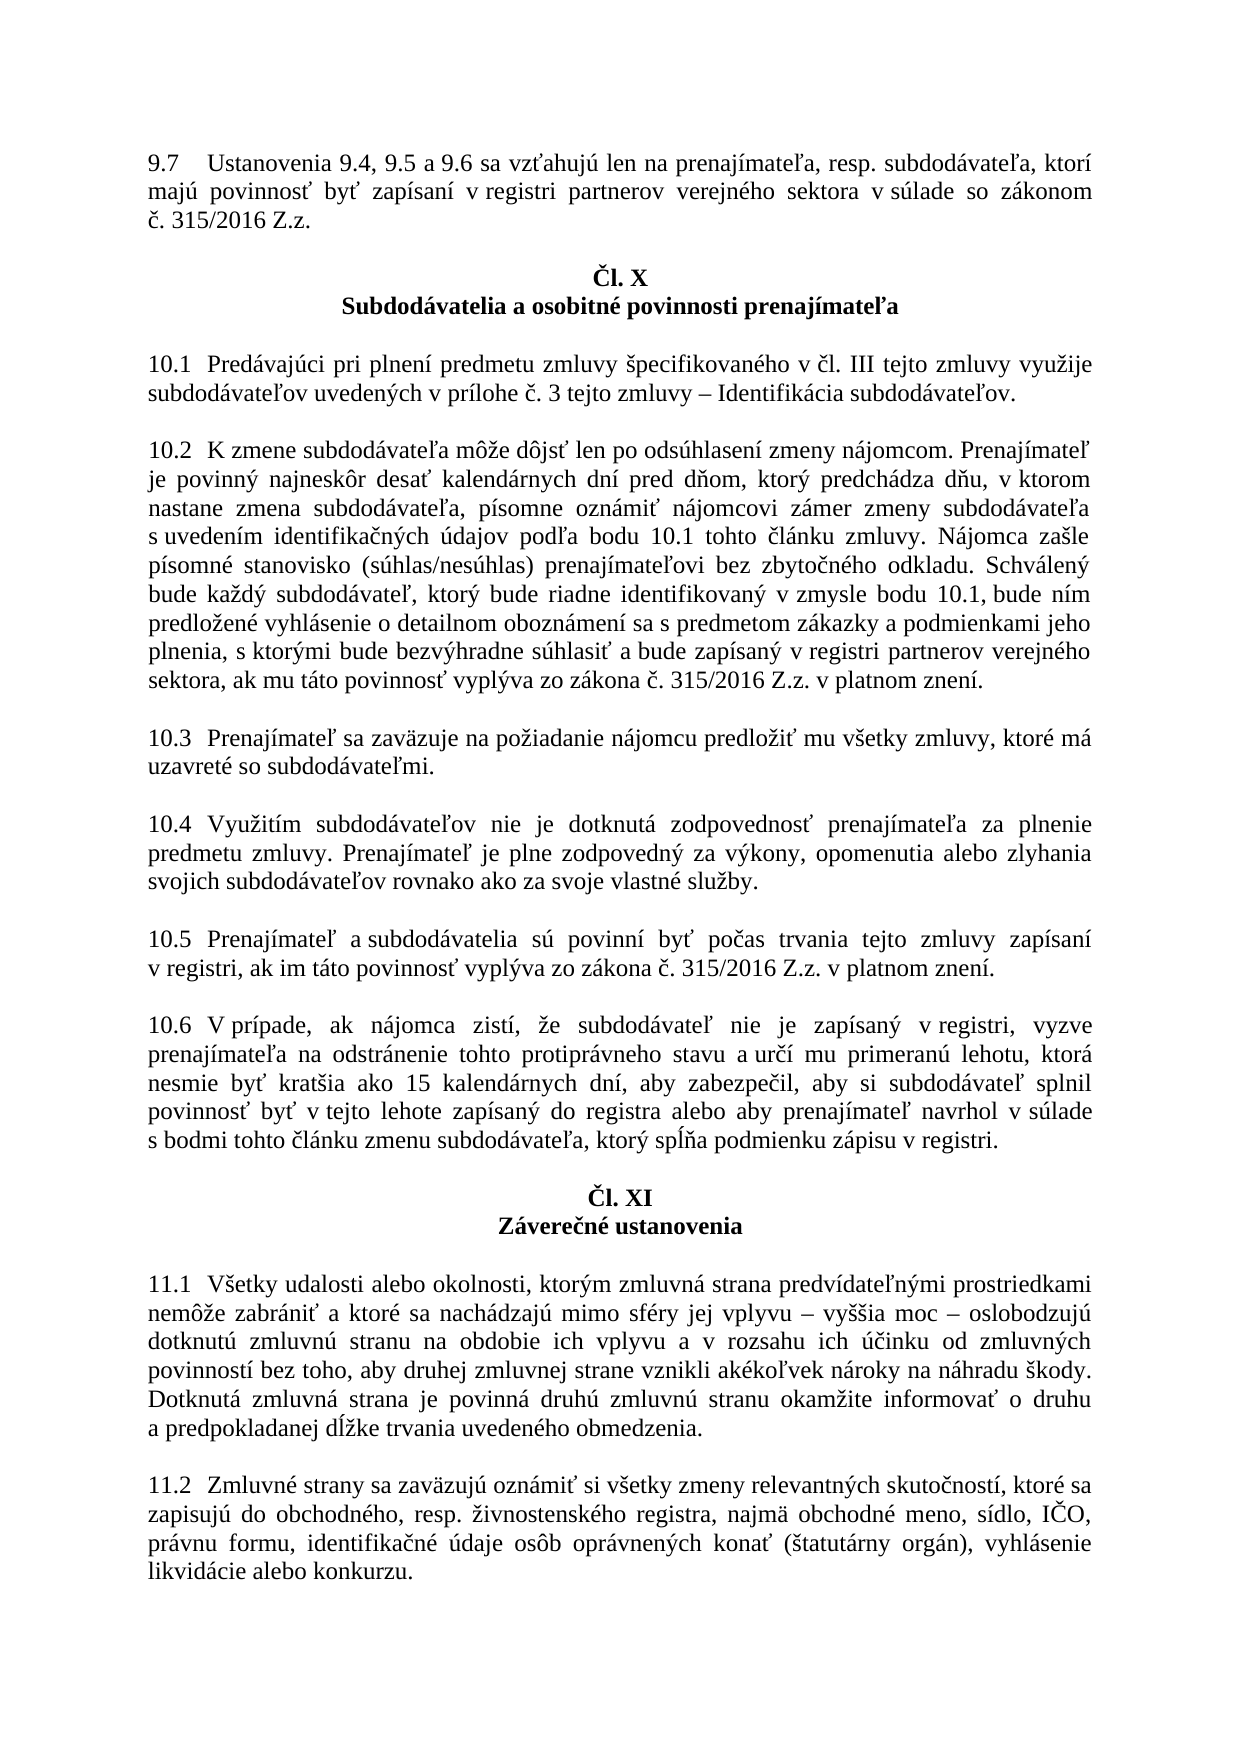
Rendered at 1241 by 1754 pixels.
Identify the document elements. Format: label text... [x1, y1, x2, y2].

text Subdodávatelia a osobitné povinnosti prenajímateľa [148, 291, 1092, 320]
text 9.7 Ustanovenia 9.4, 9.5 a 9.6 sa vzťahujú len na prenajímateľa, resp. subdodávateľa, ktorí majú povinnosť byť zapísaní v registri partnerov verejného sektora v súlade so zákonom č. 315/2016 Z.z. [148, 148, 1092, 234]
text 11.2 Zmluvné strany sa zaväzujú oznámiť si všetky zmeny relevantných skutočností, ktoré sa zapisujú do obchodného, resp. živnostenského registra, najmä obchodné meno, sídlo, IČO, právnu formu, identifikačné údaje osôb oprávnených konať (štatutárny orgán), vyhlásenie likvidácie alebo konkurzu. [148, 1470, 1092, 1585]
text 10.2 K zmene subdodávateľa môže dôjsť len po odsúhlasení zmeny nájomcom. Prenajímateľ je povinný najneskôr desať kalendárnych dní pred dňom, ktorý predchádza dňu, v ktorom nastane zmena subdodávateľa, písomne oznámiť nájomcovi zámer zmeny subdodávateľa s uvedením identifikačných údajov podľa bodu 10.1 tohto článku zmluvy. Nájomca zašle písomné stanovisko (súhlas/nesúhlas) prenajímateľovi bez zbytočného odkladu. Schválený bude každý subdodávateľ, ktorý bude riadne identifikovaný v zmysle bodu 10.1, bude ním predložené vyhlásenie o detailnom oboznámení sa s predmetom zákazky a podmienkami jeho plnenia, s ktorými bude bezvýhradne súhlasiť a bude zapísaný v registri partnerov verejného sektora, ak mu táto povinnosť vyplýva zo zákona č. 315/2016 Z.z. v platnom znení. [148, 435, 1090, 694]
list 10.1 Predávajúci pri plnení predmetu zmluvy špecifikovaného v čl. III tejto zmluvy využije subdodávateľov uvedených v prílohe č. 3 tejto zmluvy – Identifikácia subdodávateľov. [148, 349, 1092, 406]
list 10.6 V prípade, ak nájomca zistí, že subdodávateľ nie je zapísaný v registri, vyzve prenajímateľa na odstránenie tohto protiprávneho stavu a určí mu primeranú lehotu, ktorá nesmie byť kratšia ako 15 kalendárnych dní, aby zabezpečil, aby si subdodávateľ splnil povinnosť byť v tejto lehote zapísaný do registra alebo aby prenajímateľ navrhol v súlade s bodmi tohto článku zmenu subdodávateľa, ktorý spĺňa podmienku zápisu v registri. [148, 1010, 1092, 1154]
list 10.3 Prenajímateľ sa zaväzuje na požiadanie nájomcu predložiť mu všetky zmluvy, ktoré má uzavreté so subdodávateľmi. [148, 723, 1092, 780]
list 10.4 Využitím subdodávateľov nie je dotknutá zodpovednosť prenajímateľa za plnenie predmetu zmluvy. Prenajímateľ je plne zodpovedný za výkony, opomenutia alebo zlyhania svojich subdodávateľov rovnako ako za svoje vlastné služby. [148, 809, 1092, 895]
text Záverečné ustanovenia [148, 1211, 1092, 1240]
list 10.5 Prenajímateľ a subdodávatelia sú povinní byť počas trvania tejto zmluvy zapísaní v registri, ak im táto povinnosť vyplýva zo zákona č. 315/2016 Z.z. v platnom znení. [148, 924, 1092, 981]
text Čl. XI [148, 1183, 1092, 1211]
text Čl. X [148, 263, 1092, 291]
text 11.1 Všetky udalosti alebo okolnosti, ktorým zmluvná strana predvídateľnými prostriedkami nemôže zabrániť a ktoré sa nachádzajú mimo sféry jej vplyvu – vyššia moc – oslobodzujú dotknutú zmluvnú stranu na obdobie ich vplyvu a v rozsahu ich účinku od zmluvných povinností bez toho, aby druhej zmluvnej strane vznikli akékoľvek nároky na náhradu škody. Dotknutá zmluvná strana je povinná druhú zmluvnú stranu okamžite informovať o druhu a predpokladanej dĺžke trvania uvedeného obmedzenia. [148, 1269, 1092, 1441]
